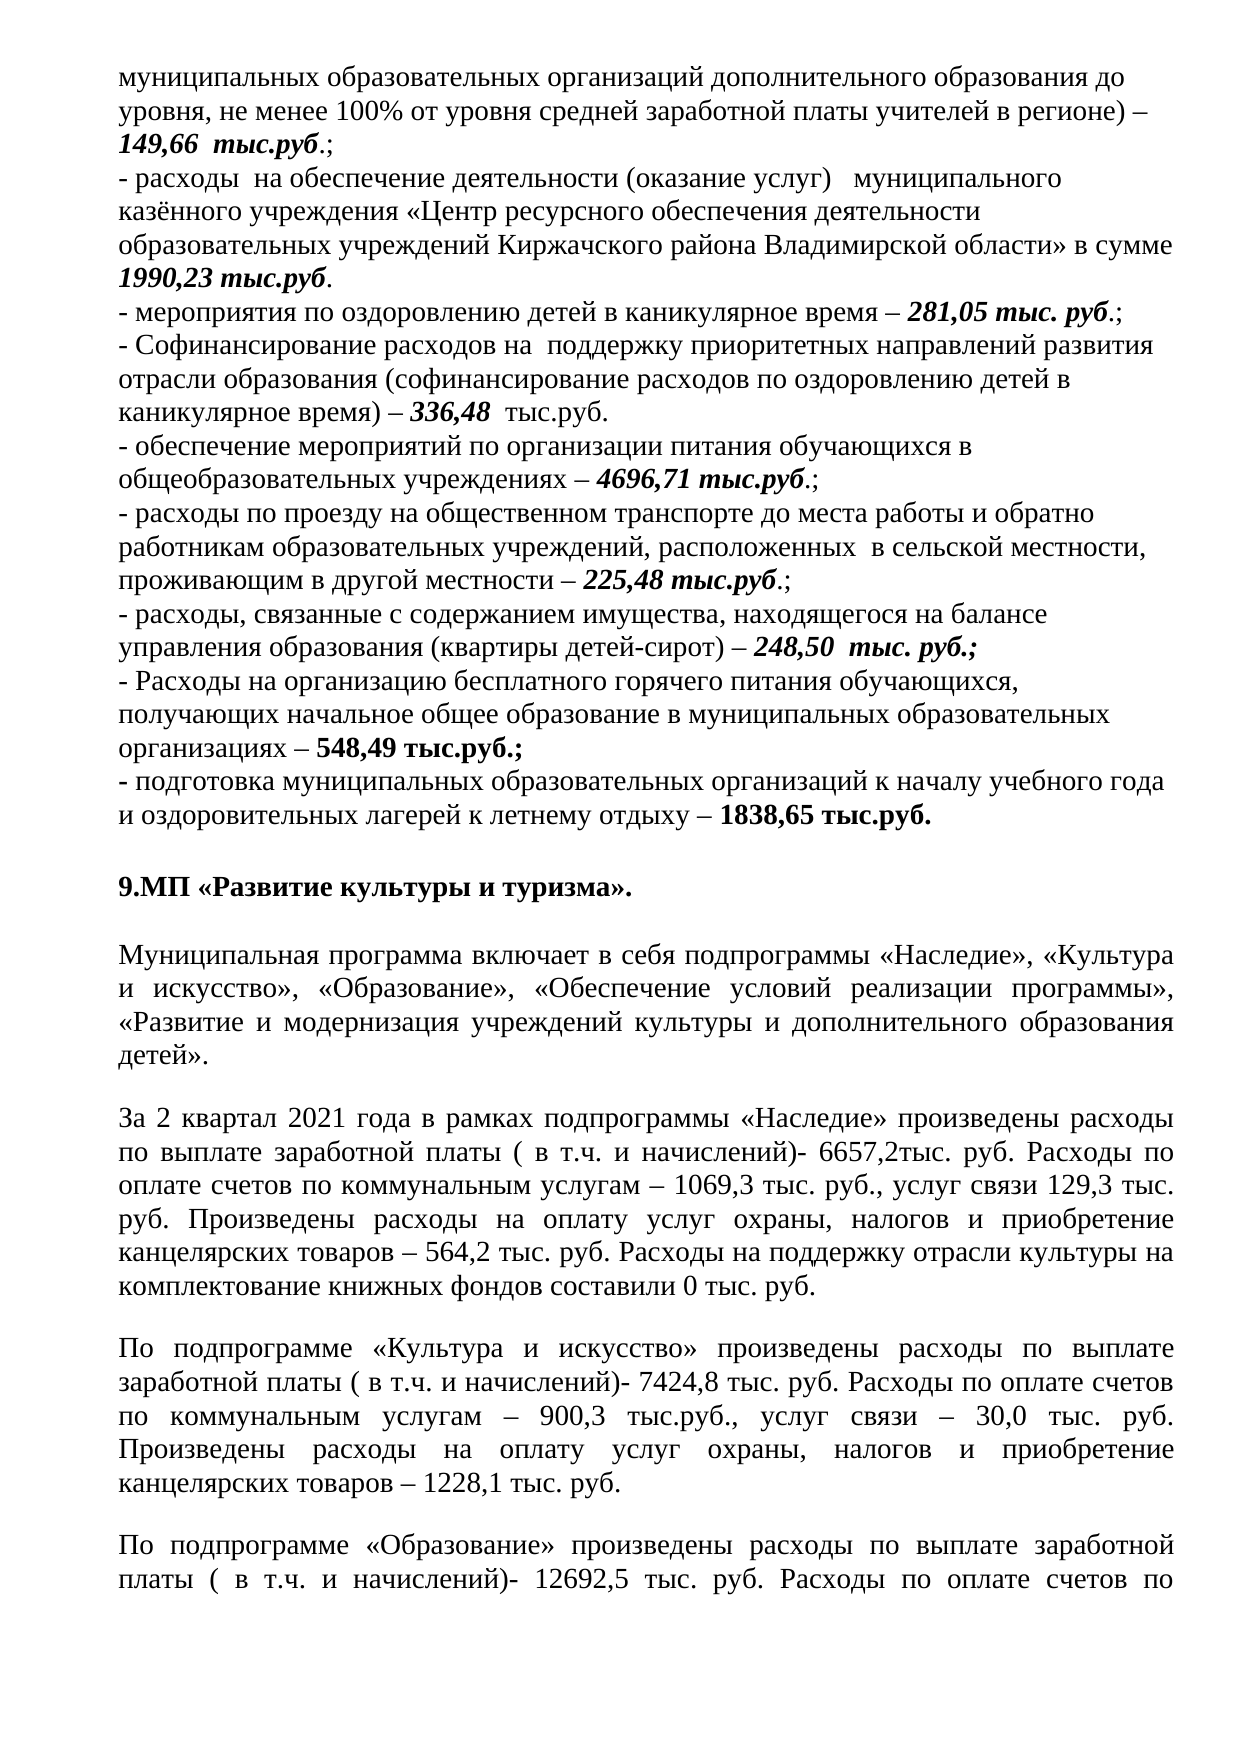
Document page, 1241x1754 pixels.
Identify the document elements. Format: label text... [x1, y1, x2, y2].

text - Расходы на организацию бесплатного горячего питания обучающихся, получающих начальное общее образование в муниципальных образовательных организациях – 548,49 тыс.руб.; [118, 663, 1175, 763]
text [118, 59, 1175, 160]
text Муниципальная программа включает в себя подпрограммы «Наследие», «Культура и искусство», «Образование», «Обеспечение условий реализации программы», «Развитие и модернизация учреждений культуры и дополнительного образования детей». [118, 937, 1175, 1071]
text - расходы по проезду на общественном транспорте до места работы и обратно работникам образовательных учреждений, расположенных в сельской местности, проживающим в другой местности – 225,48 тыс.руб.; [118, 495, 1175, 596]
text - обеспечение мероприятий по организации питания обучающихся в общеобразовательных учреждениях – 4696,71 тыс.руб.; [118, 428, 1175, 495]
text 9.МП «Развитие культуры и туризма». [118, 869, 1175, 903]
text По подпрограмме «Культура и искусство» произведены расходы по выплате заработной платы ( в т.ч. и начислений)- 7424,8 тыс. руб. Расходы по оплате счетов по коммунальным услугам – 900,3 тыс.руб., услуг связи – 30,0 тыс. руб. Произведены расходы на оплату услуг охраны, налогов и приобретение канцелярских товаров – 1228,1 тыс. руб. [118, 1331, 1175, 1498]
text - Софинансирование расходов на поддержку приоритетных направлений развития отрасли образования (софинансирование расходов по оздоровлению детей в каникулярное время) – 336,48 тыс.руб. [118, 327, 1175, 428]
text - подготовка муниципальных образовательных организаций к началу учебного года и оздоровительных лагерей к летнему отдыху – 1838,65 тыс.руб. [118, 763, 1175, 831]
text За 2 квартал 2021 года в рамках подпрограммы «Наследие» произведены расходы по выплате заработной платы ( в т.ч. и начислений)- 6657,2тыс. руб. Расходы по оплате счетов по коммунальным услугам – 1069,3 тыс. руб., услуг связи 129,3 тыс. руб. Произведены расходы на оплату услуг охраны, налогов и приобретение канцелярских товаров – 564,2 тыс. руб. Расходы на поддержку отрасли культуры на комплектование книжных фондов составили 0 тыс. руб. [118, 1100, 1175, 1301]
text - мероприятия по оздоровлению детей в каникулярное время – 281,05 тыс. руб.; [118, 294, 1175, 327]
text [118, 1527, 1175, 1594]
text - расходы на обеспечение деятельности (оказание услуг) муниципального казённого учреждения «Центр ресурсного обеспечения деятельности образовательных учреждений Киржачского района Владимирской области» в сумме 1990,23 тыс.руб. [118, 160, 1175, 294]
text - расходы, связанные с содержанием имущества, находящегося на балансе управления образования (квартиры детей-сирот) – 248,50 тыс. руб.; [118, 596, 1175, 663]
